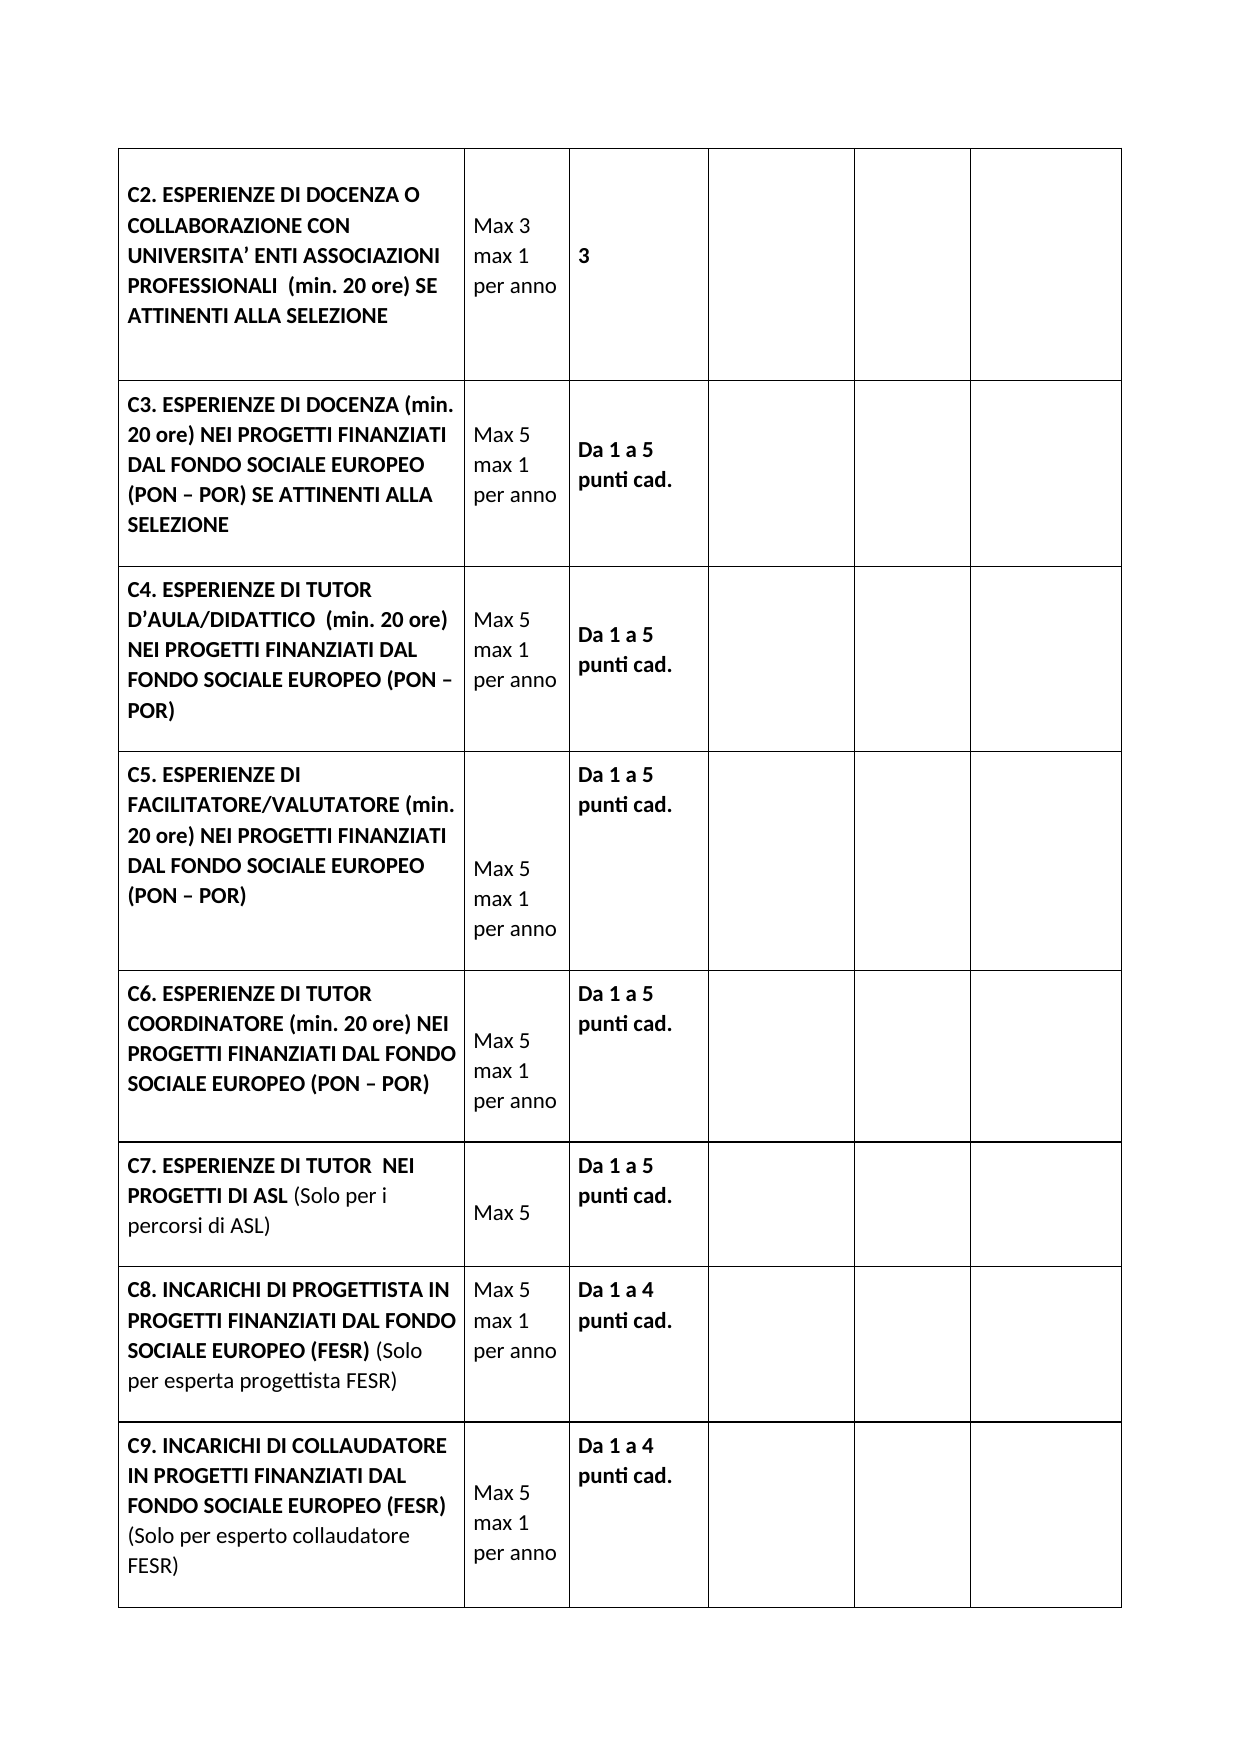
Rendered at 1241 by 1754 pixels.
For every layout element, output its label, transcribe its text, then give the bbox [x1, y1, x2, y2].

table_cell [709, 567, 854, 751]
table_cell [971, 1143, 1121, 1266]
table_cell [709, 752, 854, 969]
table_cell [855, 752, 970, 969]
table_cell C7. ESPERIENZE DI TUTOR NEI PROGETTI DI ASL (Solo per i percorsi di ASL) [119, 1143, 464, 1266]
table_cell C6. ESPERIENZE DI TUTOR COORDINATORE (min. 20 ore) NEI PROGETTI FINANZIATI DAL FONDO SOCIALE EUROPEO (PON – POR) [119, 971, 464, 1141]
table_cell Max 5 max 1 per anno [465, 567, 569, 751]
table_cell [709, 1423, 854, 1607]
table_cell C3. ESPERIENZE DI DOCENZA (min. 20 ore) NEI PROGETTI FINANZIATI DAL FONDO SOCIALE EUROPEO (PON – POR) SE ATTINENTI ALLA SELEZIONE [119, 381, 464, 566]
table_cell [855, 381, 970, 566]
table_cell [709, 381, 854, 566]
table_cell Da 1 a 4 punti cad. [570, 1423, 708, 1607]
table_cell Max 5 [465, 1143, 569, 1266]
table_cell [971, 567, 1121, 751]
table_cell Max 5 max 1 per anno [465, 1267, 569, 1421]
table_cell Da 1 a 5 punti cad. [570, 567, 708, 751]
table_cell [971, 1423, 1121, 1607]
table_cell Max 5 max 1 per anno [465, 971, 569, 1141]
table_cell [855, 1423, 970, 1607]
table_cell [971, 752, 1121, 969]
table_cell Da 1 a 5 punti cad. [570, 971, 708, 1141]
table_cell [971, 381, 1121, 566]
table_cell [855, 149, 970, 380]
table_cell [855, 567, 970, 751]
table_cell Max 5 max 1 per anno [465, 1423, 569, 1607]
table_cell Max 3 max 1 per anno [465, 149, 569, 380]
table_cell C8. INCARICHI DI PROGETTISTA IN PROGETTI FINANZIATI DAL FONDO SOCIALE EUROPEO (FESR) (Solo per esperta progettista FESR) [119, 1267, 464, 1421]
table_cell C2. ESPERIENZE DI DOCENZA O COLLABORAZIONE CON UNIVERSITA’ ENTI ASSOCIAZIONI PROFESSIONALI (min. 20 ore) SE ATTINENTI ALLA SELEZIONE [119, 149, 464, 380]
table_cell C4. ESPERIENZE DI TUTOR D’AULA/DIDATTICO (min. 20 ore) NEI PROGETTI FINANZIATI DAL FONDO SOCIALE EUROPEO (PON – POR) [119, 567, 464, 751]
table_cell Da 1 a 5 punti cad. [570, 1143, 708, 1266]
table_cell [971, 971, 1121, 1141]
table_cell Da 1 a 4 punti cad. [570, 1267, 708, 1421]
table_cell [855, 1143, 970, 1266]
table_cell [709, 1267, 854, 1421]
table_cell [855, 971, 970, 1141]
table_cell [855, 1267, 970, 1421]
table_cell Max 5 max 1 per anno [465, 381, 569, 566]
table_cell Da 1 a 5 punti cad. [570, 752, 708, 969]
table_cell [709, 149, 854, 380]
table_cell [709, 971, 854, 1141]
table_cell Max 5 max 1 per anno [465, 752, 569, 969]
table_cell Da 1 a 5 punti cad. [570, 381, 708, 566]
table_cell C5. ESPERIENZE DI FACILITATORE/VALUTATORE (min. 20 ore) NEI PROGETTI FINANZIATI DAL FONDO SOCIALE EUROPEO (PON – POR) [119, 752, 464, 969]
table_cell [971, 149, 1121, 380]
table_cell [709, 1143, 854, 1266]
table_cell 3 [570, 149, 708, 380]
table_cell C9. INCARICHI DI COLLAUDATORE IN PROGETTI FINANZIATI DAL FONDO SOCIALE EUROPEO (FESR) (Solo per esperto collaudatore FESR) [119, 1423, 464, 1607]
table_cell [971, 1267, 1121, 1421]
